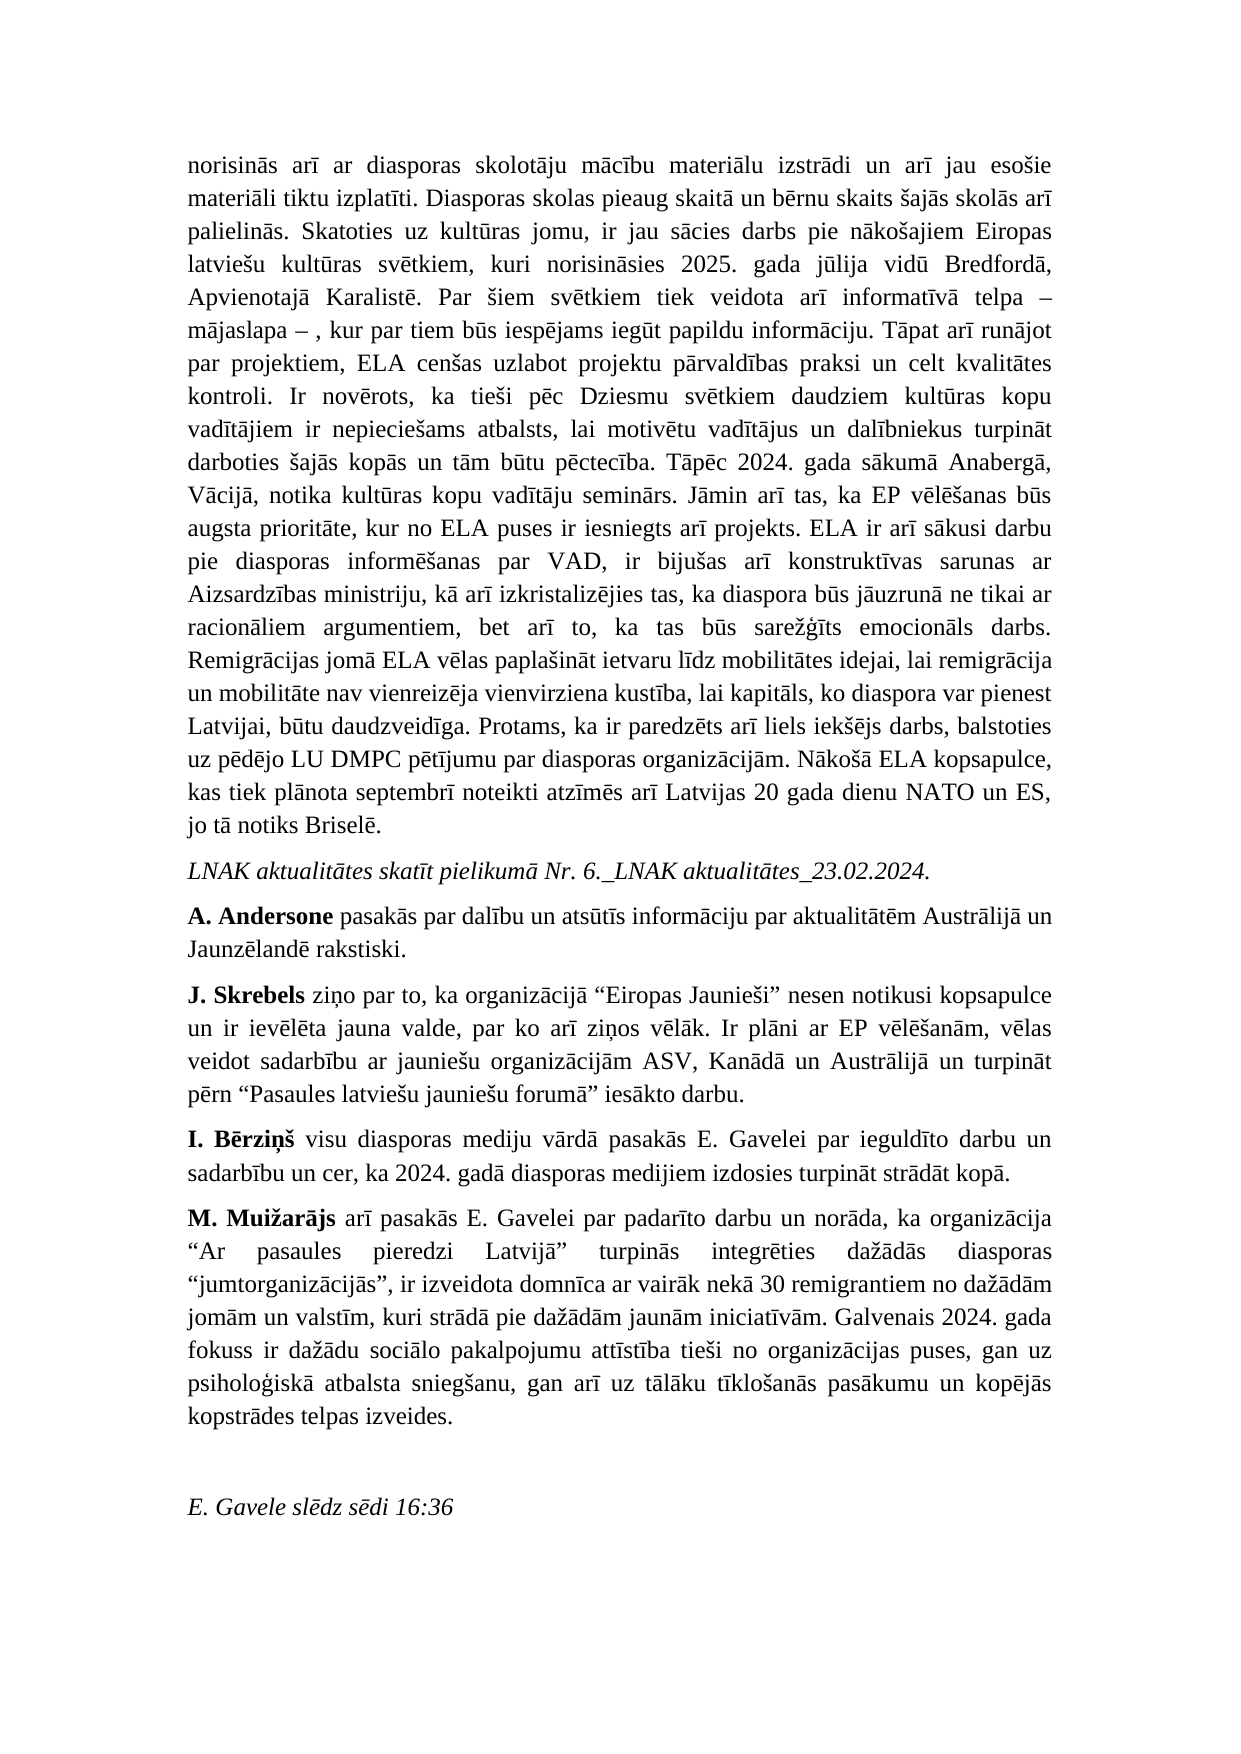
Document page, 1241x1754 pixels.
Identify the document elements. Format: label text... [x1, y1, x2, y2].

text LNAK aktualitātes skatīt pielikumā Nr. 6._LNAK aktualitātes_23.02.2024. [187, 856, 1053, 885]
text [187, 150, 1053, 839]
text E. Gavele slēdz sēdi 16:36 [187, 1492, 1053, 1521]
text J. Skrebels ziņo par to, ka organizācijā “Eiropas Jaunieši” nesen notikusi kopsapulce un ir ievēlēta jauna valde, par ko arī ziņos vēlāk. Ir plāni ar EP vēlēšanām, vēlas veidot sadarbību ar jauniešu organizācijām ASV, Kanādā un Austrālijā un turpināt pērn “Pasaules latviešu jauniešu forumā” iesākto darbu. [187, 980, 1053, 1108]
text I. Bērziņš visu diasporas mediju vārdā pasakās E. Gavelei par ieguldīto darbu un sadarbību un cer, ka 2024. gadā diasporas medijiem izdosies turpināt strādāt kopā. [187, 1124, 1053, 1186]
text A. Andersone pasakās par dalību un atsūtīs informāciju par aktualitātēm Austrālijā un Jaunzēlandē rakstiski. [187, 901, 1053, 963]
text M. Muižarājs arī pasakās E. Gavelei par padarīto darbu un norāda, ka organizācija “Ar pasaules pieredzi Latvijā” turpinās integrēties dažādās diasporas “jumtorganizācijās”, ir izveidota domnīca ar vairāk nekā 30 remigrantiem no dažādām jomām un valstīm, kuri strādā pie dažādām jaunām iniciatīvām. Galvenais 2024. gada fokuss ir dažādu sociālo pakalpojumu attīstība tieši no organizācijas puses, gan uz psiholoģiskā atbalsta sniegšanu, gan arī uz tālāku tīklošanās pasākumu un kopējās kopstrādes telpas izveides. [187, 1203, 1053, 1430]
